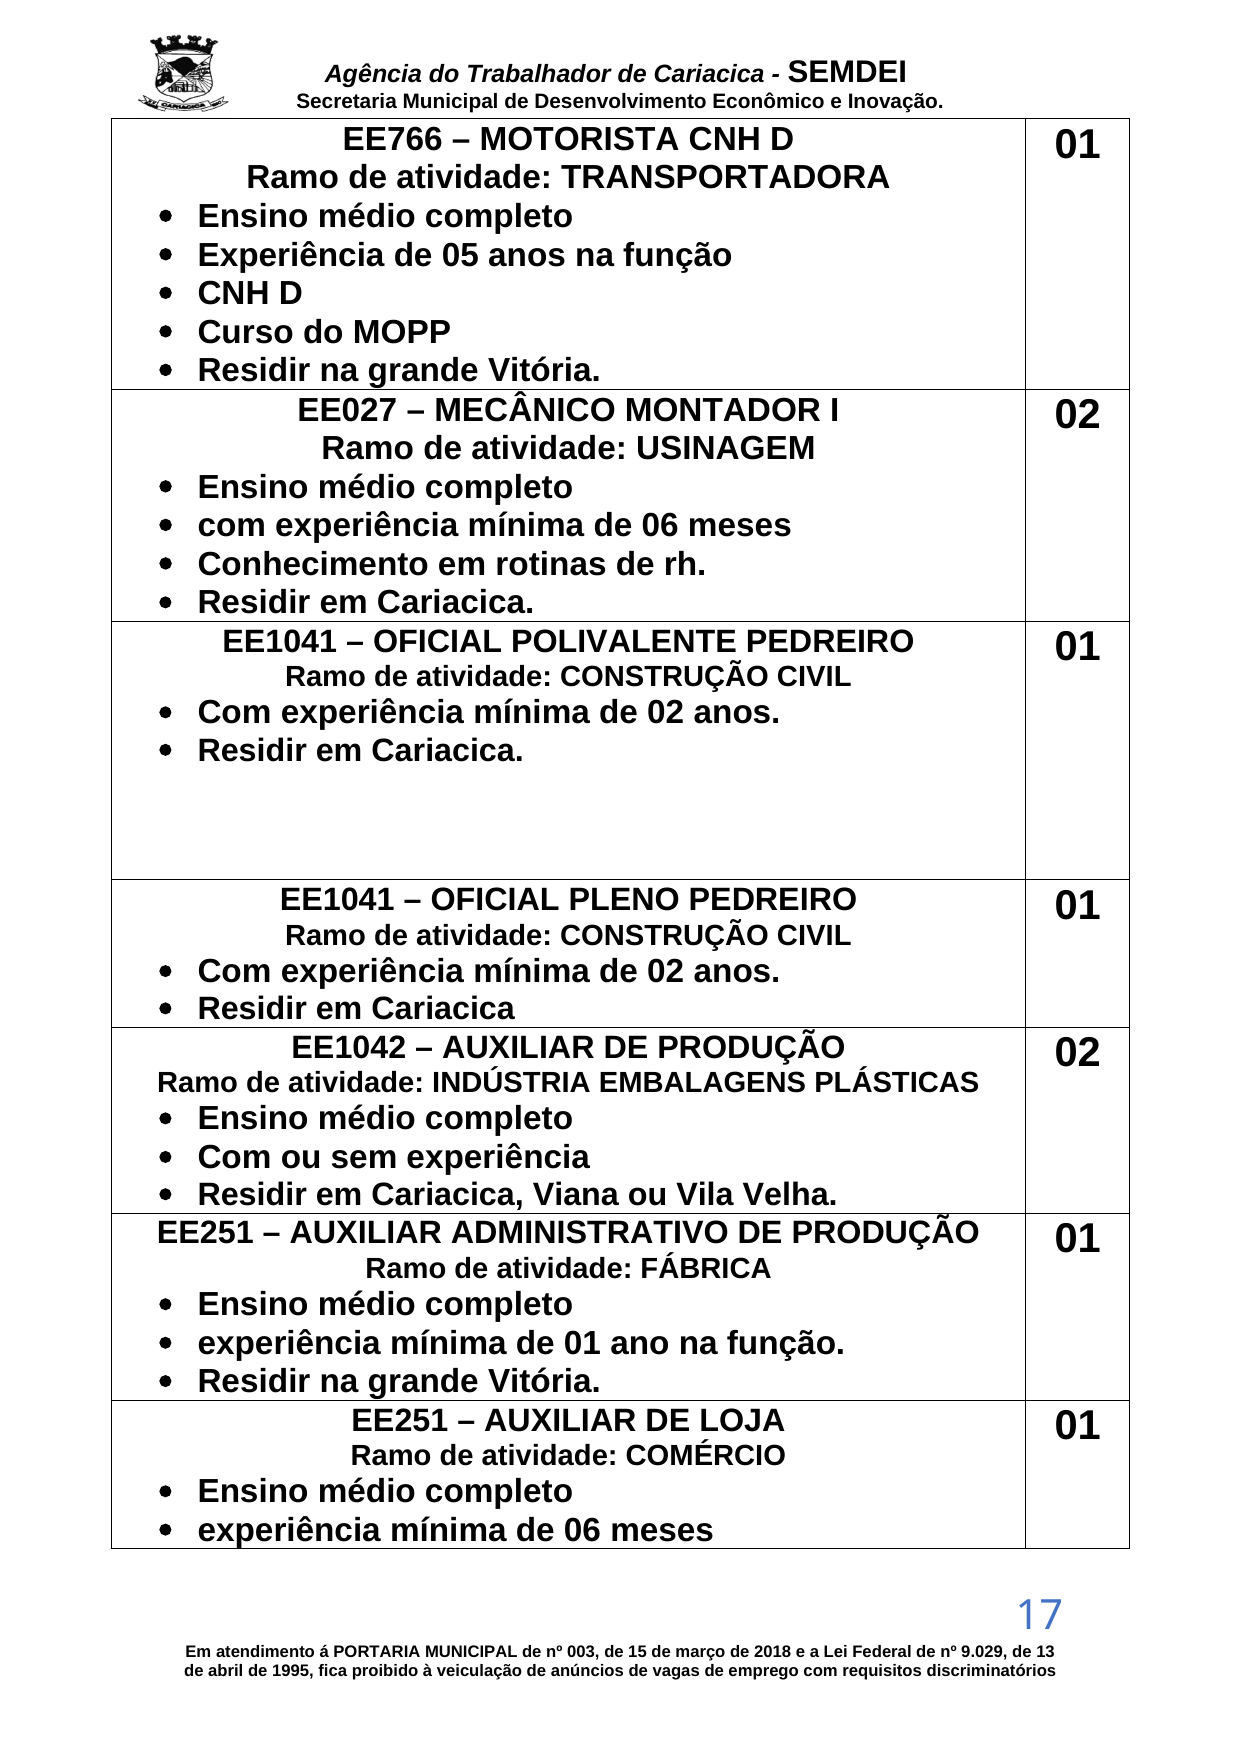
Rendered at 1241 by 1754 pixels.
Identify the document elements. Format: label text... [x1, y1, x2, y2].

table_cell 01 [1026, 880, 1129, 1027]
table_cell 01 [1026, 622, 1129, 879]
table_cell EE1041 – OFICIAL PLENO PEDREIRO Ramo de atividade: CONSTRUÇÃO CIVIL Com experiência mínima de 02 anos. Residir em Cariacica [112, 880, 1025, 1027]
table_cell EE251 – AUXILIAR ADMINISTRATIVO DE PRODUÇÃO Ramo de atividade: FÁBRICA Ensino médio completo experiência mínima de 01 ano na função. Residir na grande Vitória. [112, 1214, 1025, 1399]
table_cell EE027 – MECÂNICO MONTADOR I Ramo de atividade: USINAGEM Ensino médio completo com experiência mínima de 06 meses Conhecimento em rotinas de rh. Residir em Cariacica. [112, 390, 1025, 621]
picture [134, 31, 237, 118]
table_cell 01 [1026, 1214, 1129, 1399]
table_cell EE1041 – OFICIAL POLIVALENTE PEDREIRO Ramo de atividade: CONSTRUÇÃO CIVIL Com experiência mínima de 02 anos. Residir em Cariacica. [112, 622, 1025, 879]
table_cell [112, 1401, 1025, 1548]
table_cell EE1042 – AUXILIAR DE PRODUÇÃO Ramo de atividade: INDÚSTRIA EMBALAGENS PLÁSTICAS Ensino médio completo Com ou sem experiência Residir em Cariacica, Viana ou Vila Velha. [112, 1028, 1025, 1213]
table_cell 01 [1026, 1401, 1129, 1548]
table_cell EE766 – MOTORISTA CNH D Ramo de atividade: TRANSPORTADORA Ensino médio completo Experiência de 05 anos na função CNH D Curso do MOPP Residir na grande Vitória. [112, 119, 1025, 389]
table_cell 02 [1026, 390, 1129, 621]
table_cell 01 [1026, 119, 1129, 389]
table_cell 02 [1026, 1028, 1129, 1213]
